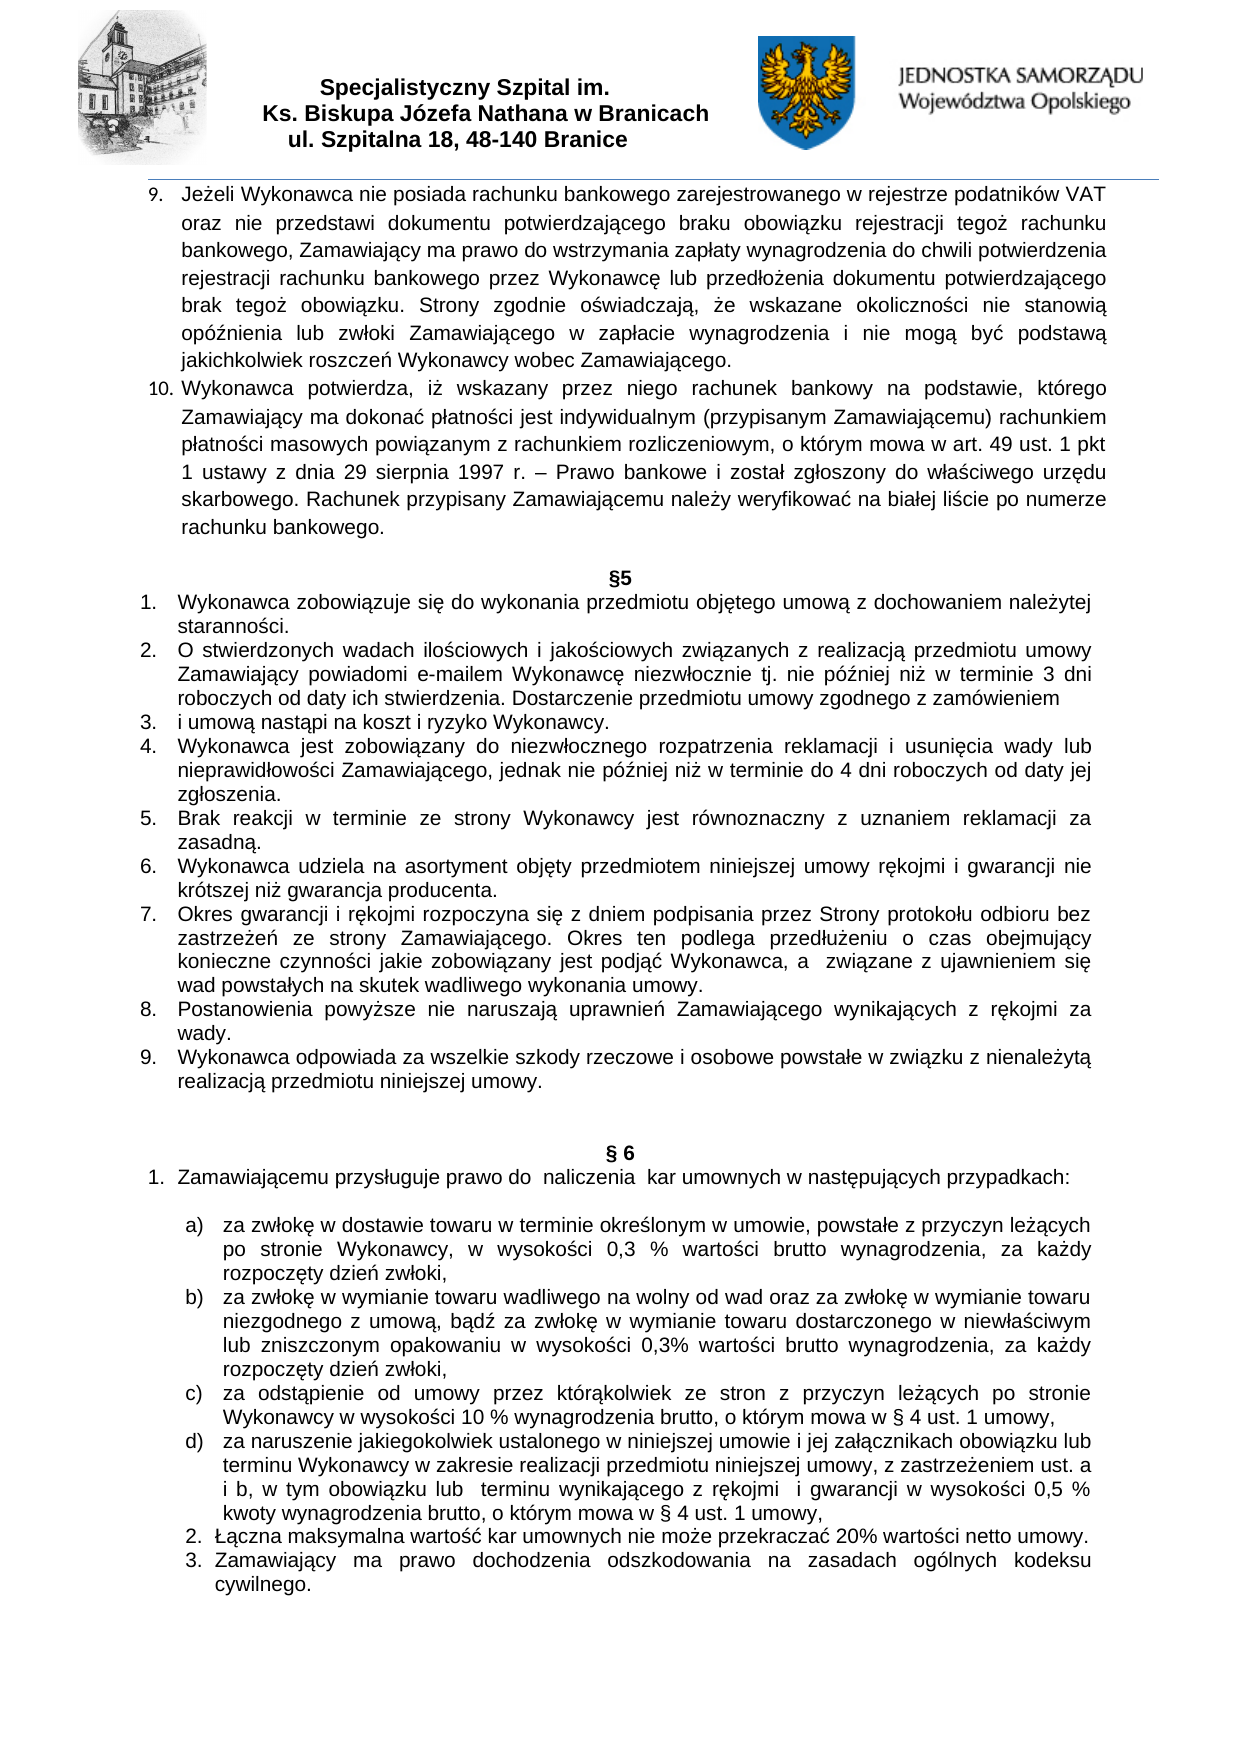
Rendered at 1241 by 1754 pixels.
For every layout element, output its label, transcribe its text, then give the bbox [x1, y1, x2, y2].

list za zwłokę w wymianie towaru wadliwego na wolny od wad oraz za zwłokę w wymianie towaru niezgodnego z umową, bądź za zwłokę w wymianie towaru dostarczonego w niewłaściwym lub zniszczonym opakowaniu w wysokości 0,3% wartości brutto wynagrodzenia, za każdy rozpoczęty dzień zwłoki, [185, 1285, 1093, 1381]
list Zamawiającemu przysługuje prawo do naliczenia kar umownych w następujących przypadkach: [148, 1165, 1093, 1189]
list za zwłokę w dostawie towaru w terminie określonym w umowie, powstałe z przyczyn leżących po stronie Wykonawcy, w wysokości 0,3 % wartości brutto wynagrodzenia, za każdy rozpoczęty dzień zwłoki, [185, 1213, 1093, 1285]
list Wykonawca jest zobowiązany do niezwłocznego rozpatrzenia reklamacji i usunięcia wady lub nieprawidłowości Zamawiającego, jednak nie później niż w terminie do 4 dni roboczych od daty jej zgłoszenia. [140, 734, 1093, 806]
picture [758, 36, 1143, 150]
list za odstąpienie od umowy przez którąkolwiek ze stron z przyczyn leżących po stronie Wykonawcy w wysokości 10 % wynagrodzenia brutto, o którym mowa w § 4 ust. 1 umowy, [185, 1381, 1093, 1428]
list i umową nastąpi na koszt i ryzyko Wykonawcy. [140, 710, 1093, 734]
list za naruszenie jakiegokolwiek ustalonego w niniejszej umowie i jej załącznikach obowiązku lub terminu Wykonawcy w zakresie realizacji przedmiotu niniejszej umowy, z zastrzeżeniem ust. a i b, w tym obowiązku lub terminu wynikającego z rękojmi i gwarancji w wysokości 0,5 % kwoty wynagrodzenia brutto, o którym mowa w § 4 ust. 1 umowy, [185, 1428, 1093, 1524]
list O stwierdzonych wadach ilościowych i jakościowych związanych z realizacją przedmiotu umowy Zamawiający powiadomi e-mailem Wykonawcę niezwłocznie tj. nie później niż w terminie 3 dni roboczych od daty ich stwierdzenia. Dostarczenie przedmiotu umowy zgodnego z zamówieniem [140, 638, 1093, 710]
list Łączna maksymalna wartość kar umownych nie może przekraczać 20% wartości netto umowy. [185, 1524, 1093, 1548]
list Zamawiający ma prawo dochodzenia odszkodowania na zasadach ogólnych kodeksu cywilnego. [185, 1548, 1093, 1596]
list Okres gwarancji i rękojmi rozpoczyna się z dniem podpisania przez Strony protokołu odbioru bez zastrzeżeń ze strony Zamawiającego. Okres ten podlega przedłużeniu o czas obejmujący konieczne czynności jakie zobowiązany jest podjąć Wykonawca, a związane z ujawnieniem się wad powstałych na skutek wadliwego wykonania umowy. [140, 901, 1093, 997]
list Wykonawca odpowiada za wszelkie szkody rzeczowe i osobowe powstałe w związku z nienależytą realizacją przedmiotu niniejszej umowy. [140, 1045, 1093, 1093]
picture [78, 10, 207, 165]
list Wykonawca potwierdza, iż wskazany przez niego rachunek bankowy na podstawie, którego Zamawiający ma dokonać płatności jest indywidualnym (przypisanym Zamawiającemu) rachunkiem płatności masowych powiązanym z rachunkiem rozliczeniowym, o którym mowa w art. 49 ust. 1 pkt 1 ustawy z dnia 29 sierpnia 1997 r. – Prawo bankowe i został zgłoszony do właściwego urzędu skarbowego. Rachunek przypisany Zamawiającemu należy weryfikować na białej liście po numerze rachunku bankowego. [148, 376, 1107, 538]
text 6 [148, 1141, 1093, 1165]
list Wykonawca zobowiązuje się do wykonania przedmiotu objętego umową z dochowaniem należytej staranności. [140, 590, 1093, 638]
list Jeżeli Wykonawca nie posiada rachunku bankowego zarejestrowanego w rejestrze podatników VAT oraz nie przedstawi dokumentu potwierdzającego braku obowiązku rejestracji tegoż rachunku bankowego, Zamawiający ma prawo do wstrzymania zapłaty wynagrodzenia do chwili potwierdzenia rejestracji rachunku bankowego przez Wykonawcę lub przedłożenia dokumentu potwierdzającego brak tegoż obowiązku. Strony zgodnie oświadczają, że wskazane okoliczności nie stanowią opóźnienia lub zwłoki Zamawiającego w zapłacie wynagrodzenia i nie mogą być podstawą jakichkolwiek roszczeń Wykonawcy wobec Zamawiającego. [148, 182, 1107, 372]
list Brak reakcji w terminie ze strony Wykonawcy jest równoznaczny z uznaniem reklamacji za zasadną. [140, 806, 1093, 853]
list Postanowienia powyższe nie naruszają uprawnień Zamawiającego wynikających z rękojmi za wady. [140, 997, 1093, 1045]
text 5 [148, 566, 1093, 590]
list Wykonawca udziela na asortyment objęty przedmiotem niniejszej umowy rękojmi i gwarancji nie krótszej niż gwarancja producenta. [140, 853, 1093, 901]
